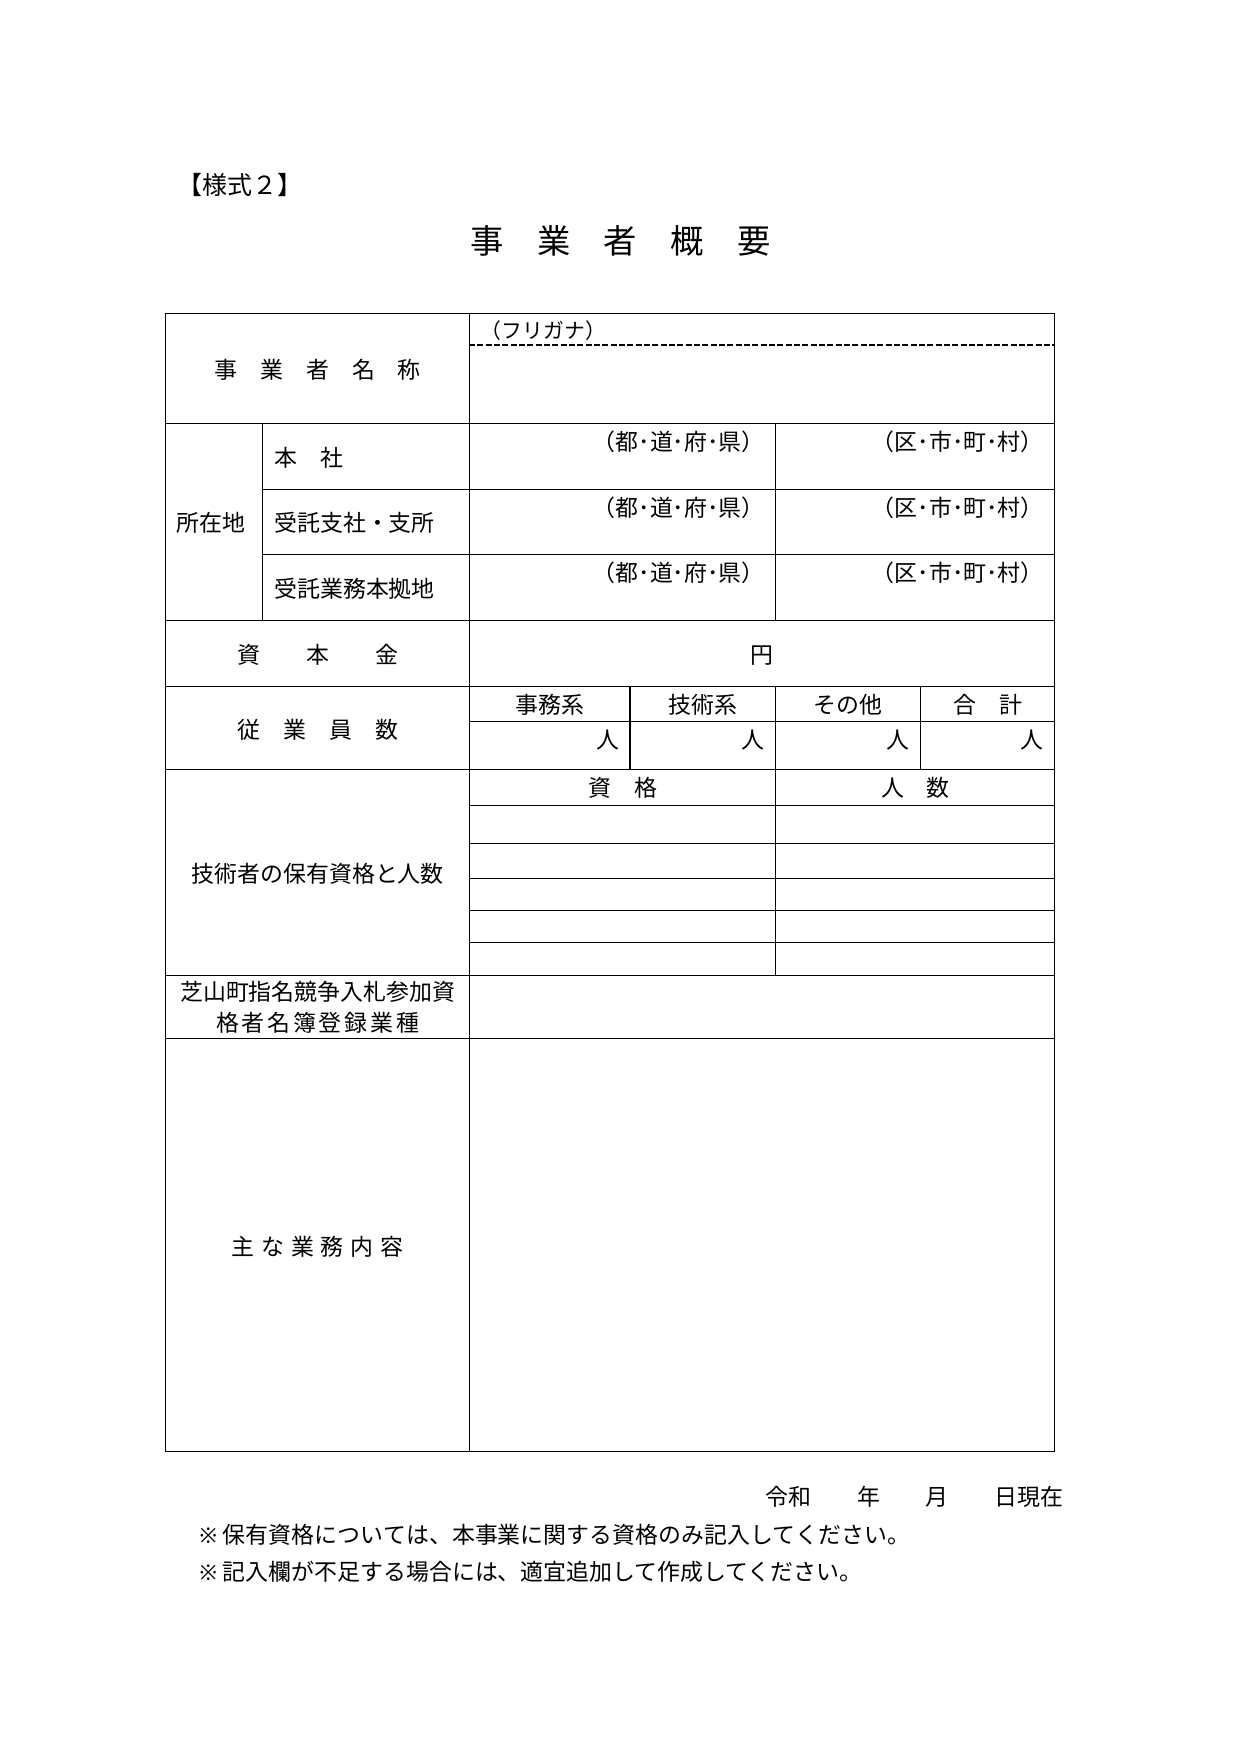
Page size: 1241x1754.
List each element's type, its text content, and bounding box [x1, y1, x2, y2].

table_cell 円 [470, 621, 1054, 686]
table_cell （区･市･町･村） [776, 490, 1054, 554]
table_cell その他 [776, 687, 920, 721]
table_cell 技術系 [631, 687, 775, 721]
table_cell 芝山町指名競争入札参加資格者名簿登録業種 [166, 976, 469, 1038]
table_cell [776, 911, 1054, 942]
table_cell [776, 806, 1054, 843]
table_cell 受託支社・支所 [263, 490, 469, 554]
table_cell 主な業務内容 [166, 1039, 469, 1451]
table_cell 人 数 [776, 770, 1054, 805]
table_cell 人 [776, 722, 920, 769]
table_cell 事務系 [470, 687, 629, 721]
table_cell 従 業 員 数 [166, 687, 469, 769]
table_cell （区･市･町･村） [776, 555, 1054, 620]
table_cell （区･市･町･村） [776, 424, 1054, 489]
table_cell [470, 976, 1054, 1038]
table_cell （都･道･府･県） [470, 555, 775, 620]
table_cell [470, 806, 775, 843]
table_cell 資 格 [470, 770, 775, 805]
table_header （フリガナ） [470, 314, 1054, 344]
table_cell 技術者の保有資格と人数 [166, 770, 469, 974]
table_cell [470, 1039, 1054, 1451]
table_cell 合 計 [921, 687, 1054, 721]
table_cell 所在地 [166, 424, 262, 620]
text ※ 記入欄が不足する場合には、適宜追加して作成してください。 [177, 1552, 1063, 1589]
table_cell 人 [631, 722, 775, 769]
text 事 業 者 概 要 [177, 202, 1063, 277]
table_cell [470, 344, 1054, 423]
table_cell [470, 943, 775, 974]
table_cell 資 本 金 [166, 621, 469, 686]
text ※ 保有資格については、本事業に関する資格のみ記入してください。 [177, 1514, 1063, 1552]
table_header 事 業 者 名 称 [166, 314, 469, 423]
table_cell [776, 879, 1054, 910]
table_cell [776, 943, 1054, 974]
table_cell （都･道･府･県） [470, 490, 775, 554]
table_cell 本 社 [263, 424, 469, 489]
table_cell [470, 844, 775, 878]
table_cell 人 [470, 722, 629, 769]
table_cell （都･道･府･県） [470, 424, 775, 489]
text 令和 年 月 日現在 [177, 277, 1063, 1514]
table_cell [470, 879, 775, 910]
text 【様式２】 [177, 164, 1063, 202]
table_cell [470, 911, 775, 942]
table_cell 受託業務本拠地 [263, 555, 469, 620]
table_cell 人 [921, 722, 1054, 769]
table_cell [776, 844, 1054, 878]
